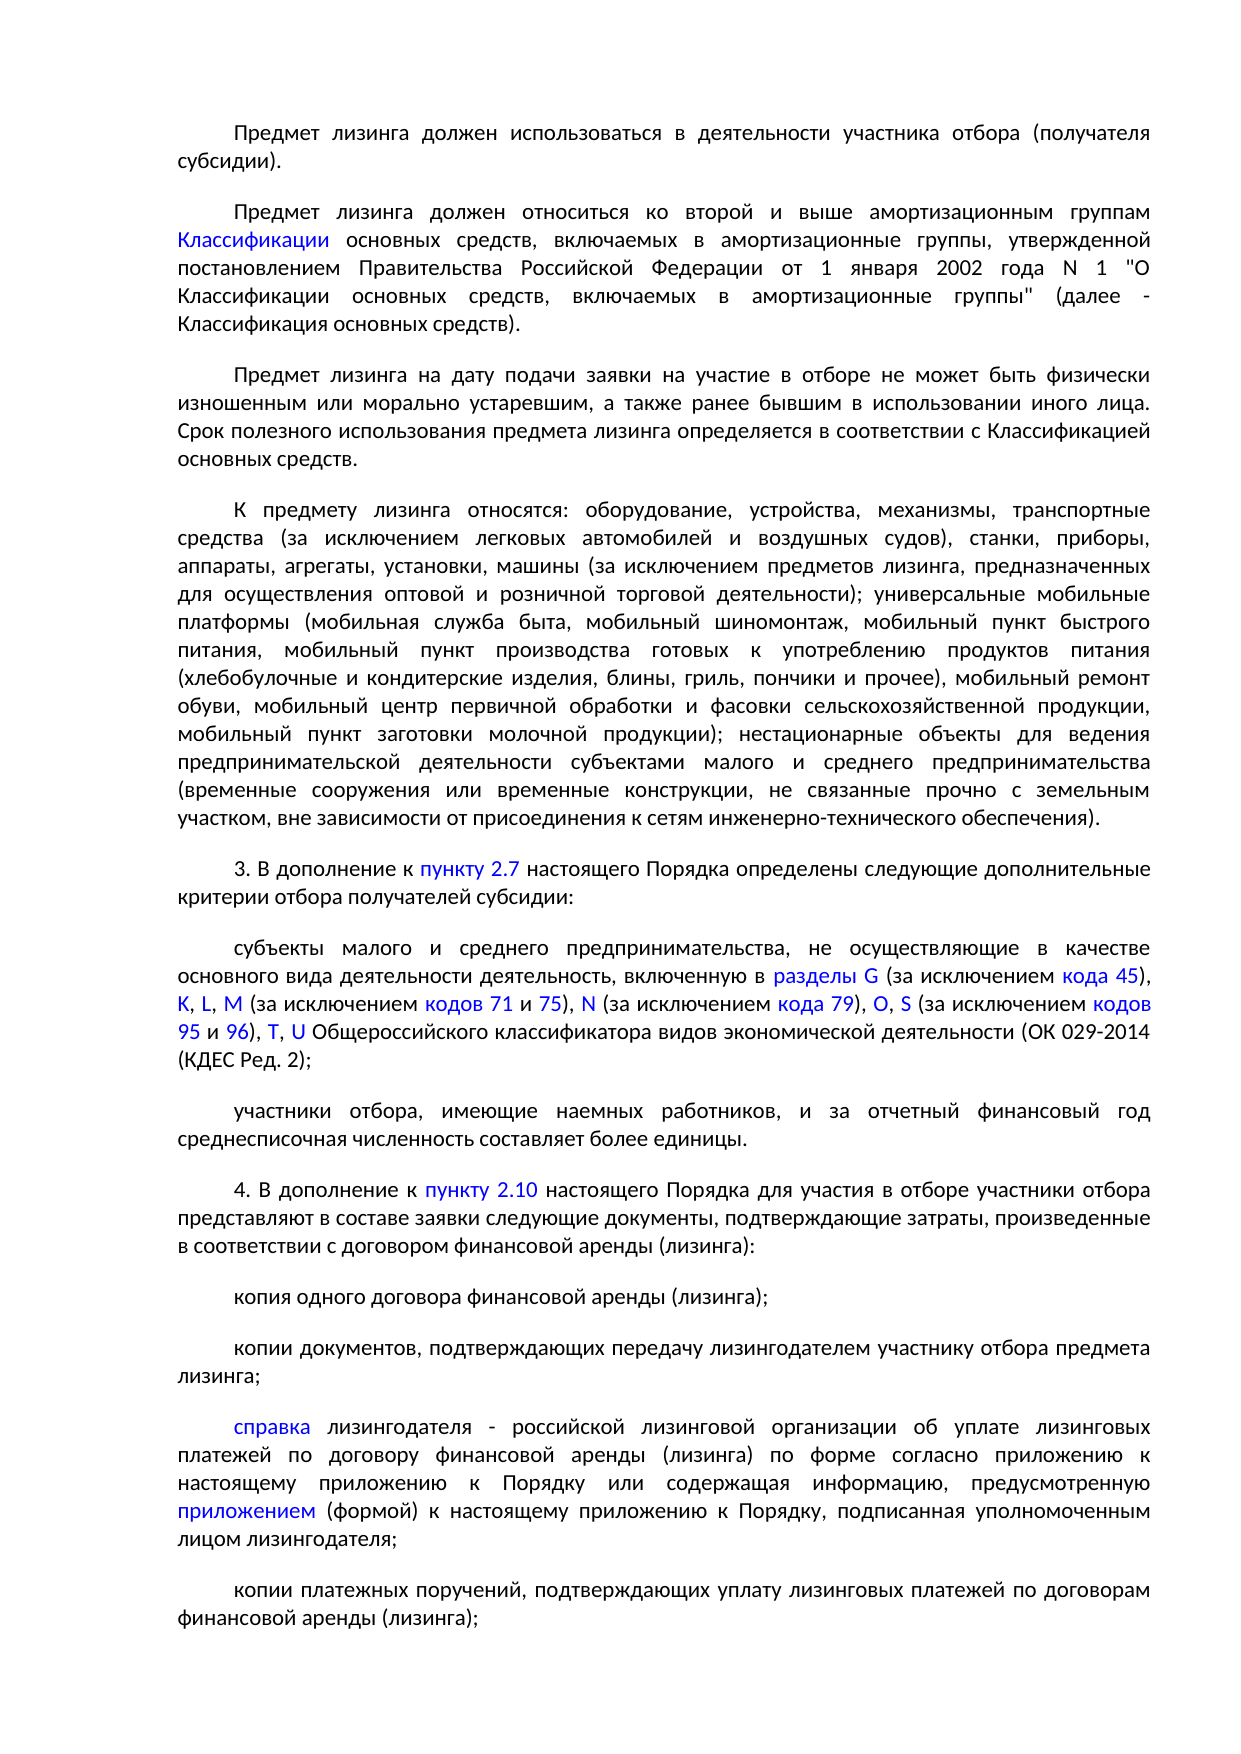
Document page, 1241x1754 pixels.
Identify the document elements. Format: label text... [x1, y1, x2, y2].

text Предмет лизинга на дату подачи заявки на участие в отборе не может быть физически изношенным или морально устаревшим, а также ранее бывшим в использовании иного лица. Срок полезного использования предмета лизинга определяется в соответствии с Классификацией основных средств. [177, 360, 1152, 472]
text участники отбора, имеющие наемных работников, и за отчетный финансовый год среднесписочная численность составляет более единицы. [177, 1096, 1152, 1152]
text копии документов, подтверждающих передачу лизингодателем участнику отбора предмета лизинга; [177, 1333, 1152, 1389]
text субъекты малого и среднего предпринимательства, не осуществляющие в качестве основного вида деятельности деятельность, включенную в разделы G (за исключением кода 45), K, L, M (за исключением кодов 71 и 75), N (за исключением кода 79), O, S (за исключением кодов 95 и 96), T, U Общероссийского классификатора видов экономической деятельности (ОК 029-2014 (КДЕС Ред. 2); [177, 933, 1152, 1073]
text копии платежных поручений, подтверждающих уплату лизинговых платежей по договорам финансовой аренды (лизинга); [177, 1575, 1152, 1631]
text 4. В дополнение к пункту 2.10 настоящего Порядка для участия в отборе участники отбора представляют в составе заявки следующие документы, подтверждающие затраты, произведенные в соответствии с договором финансовой аренды (лизинга): [177, 1175, 1152, 1259]
text К предмету лизинга относятся: оборудование, устройства, механизмы, транспортные средства (за исключением легковых автомобилей и воздушных судов), станки, приборы, аппараты, агрегаты, установки, машины (за исключением предметов лизинга, предназначенных для осуществления оптовой и розничной торговой деятельности); универсальные мобильные платформы (мобильная служба быта, мобильный шиномонтаж, мобильный пункт быстрого питания, мобильный пункт производства готовых к употреблению продуктов питания (хлебобулочные и кондитерские изделия, блины, гриль, пончики и прочее), мобильный ремонт обуви, мобильный центр первичной обработки и фасовки сельскохозяйственной продукции, мобильный пункт заготовки молочной продукции); нестационарные объекты для ведения предпринимательской деятельности субъектами малого и среднего предпринимательства (временные сооружения или временные конструкции, не связанные прочно с земельным участком, вне зависимости от присоединения к сетям инженерно-технического обеспечения). [177, 495, 1152, 831]
text копия одного договора финансовой аренды (лизинга); [177, 1282, 1152, 1310]
text Предмет лизинга должен использоваться в деятельности участника отбора (получателя субсидии). [177, 118, 1152, 174]
text Предмет лизинга должен относиться ко второй и выше амортизационным группам Классификации основных средств, включаемых в амортизационные группы, утвержденной постановлением Правительства Российской Федерации от 1 января 2002 года N 1 "О Классификации основных средств, включаемых в амортизационные группы" (далее - Классификация основных средств). [177, 197, 1152, 337]
text 3. В дополнение к пункту 2.7 настоящего Порядка определены следующие дополнительные критерии отбора получателей субсидии: [177, 854, 1152, 910]
text справка лизингодателя - российской лизинговой организации об уплате лизинговых платежей по договору финансовой аренды (лизинга) по форме согласно приложению к настоящему приложению к Порядку или содержащая информацию, предусмотренную приложением (формой) к настоящему приложению к Порядку, подписанная уполномоченным лицом лизингодателя; [177, 1412, 1152, 1552]
